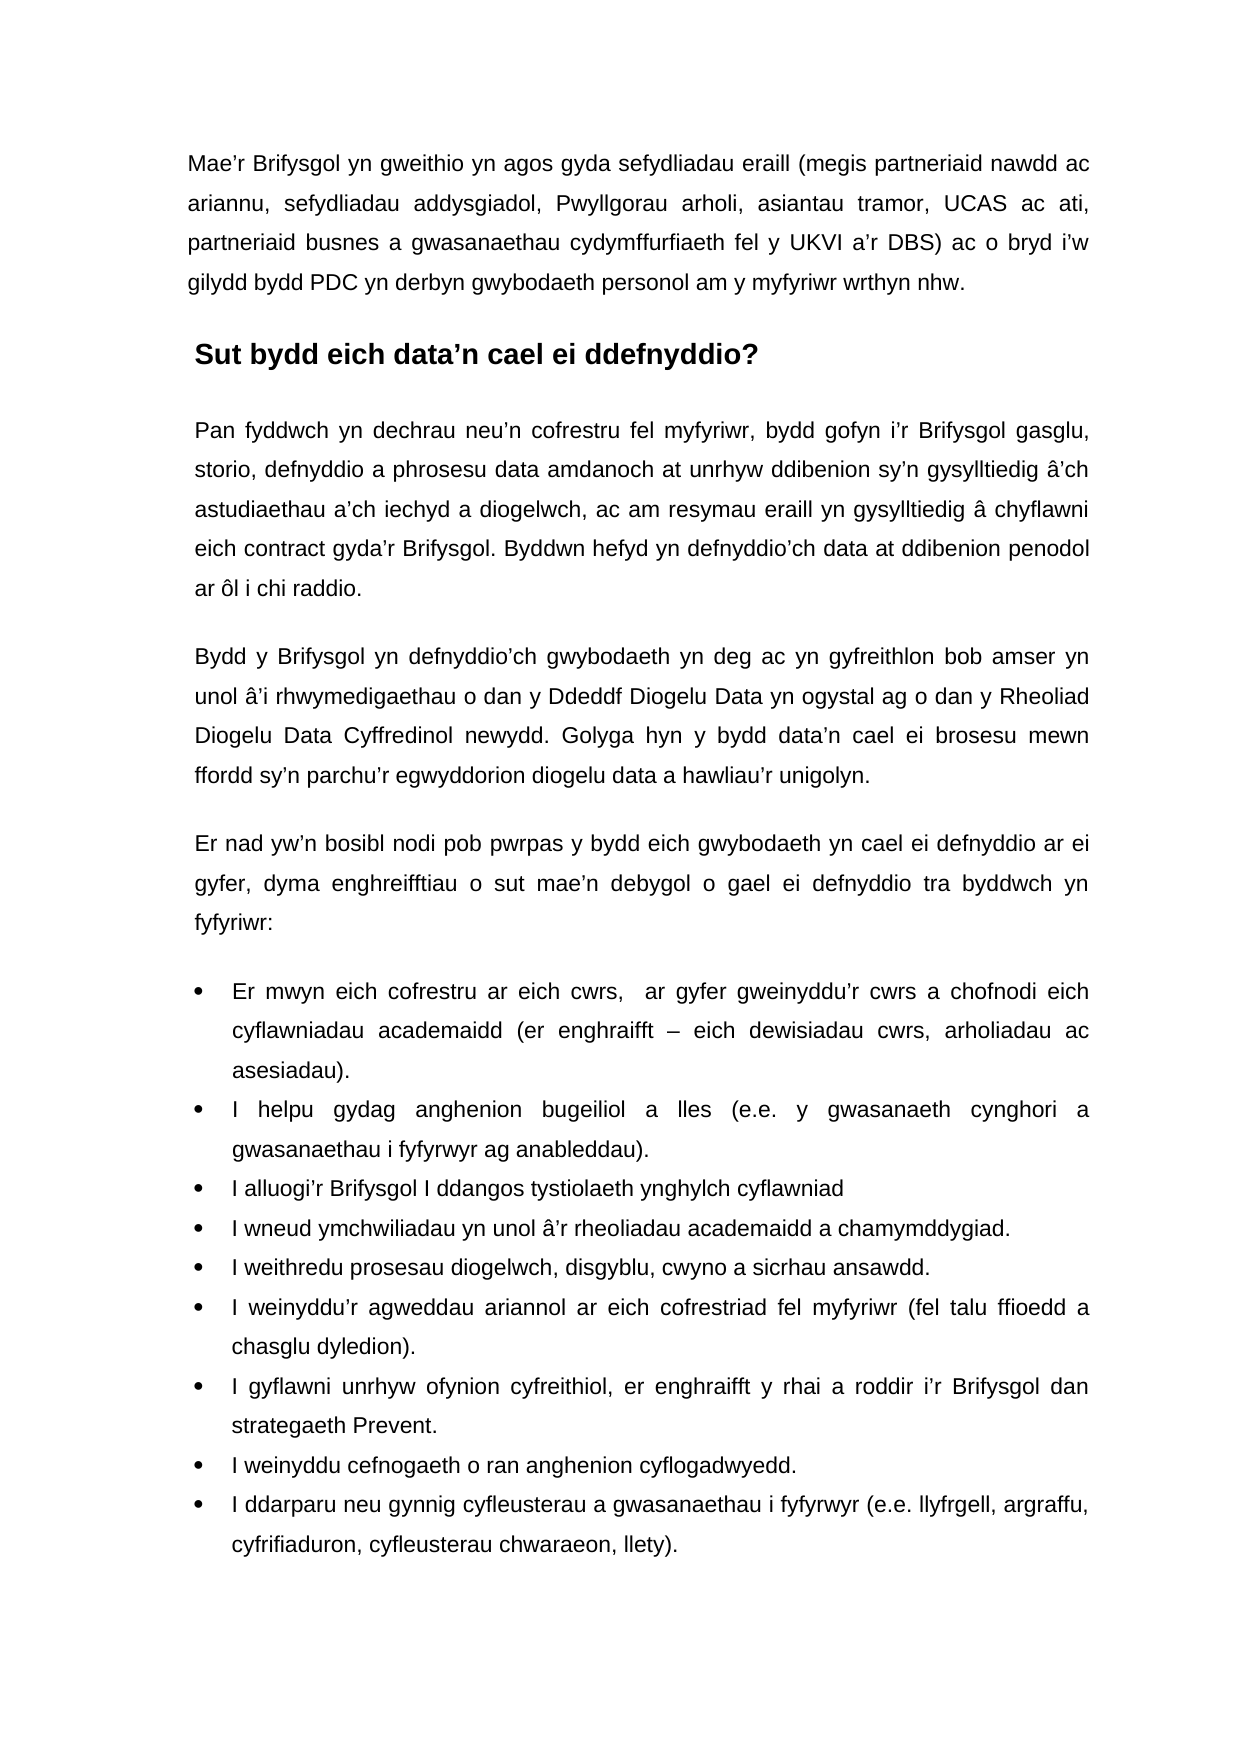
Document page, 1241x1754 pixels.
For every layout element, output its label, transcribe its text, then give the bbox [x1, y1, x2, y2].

list I alluogi’r Brifysgol I ddangos tystiolaeth ynghylch cyflawniad [194, 1175, 1090, 1202]
list I weithredu prosesau diogelwch, disgyblu, cwyno a sicrhau ansawdd. [194, 1254, 1090, 1281]
list Er mwyn eich cofrestru ar eich cwrs, ar gyfer gweinyddu’r cwrs a chofnodi eich cyflawniadau academaidd (er enghraifft – eich dewisiadau cwrs, arholiadau ac asesiadau). [194, 978, 1090, 1083]
list I weinyddu cefnogaeth o ran anghenion cyflogadwyedd. [194, 1452, 1090, 1478]
list I gyflawni unrhyw ofynion cyfreithiol, er enghraifft y rhai a roddir i’r Brifysgol dan strategaeth Prevent. [194, 1373, 1090, 1438]
text Er nad yw’n bosibl nodi pob pwrpas y bydd eich gwybodaeth yn cael ei defnyddio ar ei gyfer, dyma enghreifftiau o sut mae’n debygol o gael ei defnyddio tra byddwch yn fyfyriwr: [194, 830, 1090, 936]
list I ddarparu neu gynnig cyfleusterau a gwasanaethau i fyfyrwyr (e.e. llyfrgell, argraffu, cyfrifiaduron, cyfleusterau chwaraeon, llety). [194, 1491, 1090, 1557]
list I wneud ymchwiliadau yn unol â’r rheoliadau academaidd a chamymddygiad. [194, 1215, 1090, 1241]
text Pan fyddwch yn dechrau neu’n cofrestru fel myfyriwr, bydd gofyn i’r Brifysgol gasglu, storio, defnyddio a phrosesu data amdanoch at unrhyw ddibenion sy’n gysylltiedig â’ch astudiaethau a’ch iechyd a diogelwch, ac am resymau eraill yn gysylltiedig â chyflawni eich contract gyda’r Brifysgol. Byddwn hefyd yn defnyddio’ch data at ddibenion penodol ar ôl i chi raddio. [194, 417, 1090, 601]
list I helpu gydag anghenion bugeiliol a lles (e.e. y gwasanaeth cynghori a gwasanaethau i fyfyrwyr ag anableddau). [194, 1096, 1090, 1162]
text Bydd y Brifysgol yn defnyddio’ch gwybodaeth yn deg ac yn gyfreithlon bob amser yn unol â’i rhwymedigaethau o dan y Ddeddf Diogelu Data yn ogystal ag o dan y Rheoliad Diogelu Data Cyffredinol newydd. Golyga hyn y bydd data’n cael ei brosesu mewn ffordd sy’n parchu’r egwyddorion diogelu data a hawliau’r unigolyn. [194, 643, 1090, 788]
list I weinyddu’r agweddau ariannol ar eich cofrestriad fel myfyriwr (fel talu ffioedd a chasglu dyledion). [194, 1294, 1090, 1359]
list Sut bydd eich data’n cael ei ddefnyddio? [194, 337, 1090, 371]
text Mae’r Brifysgol yn gweithio yn agos gyda sefydliadau eraill (megis partneriaid nawdd ac ariannu, sefydliadau addysgiadol, Pwyllgorau arholi, asiantau tramor, UCAS ac ati, partneriaid busnes a gwasanaethau cydymffurfiaeth fel y UKVI a’r DBS) ac o bryd i’w gilydd bydd PDC yn derbyn gwybodaeth personol am y myfyriwr wrthyn nhw. [187, 150, 1090, 295]
